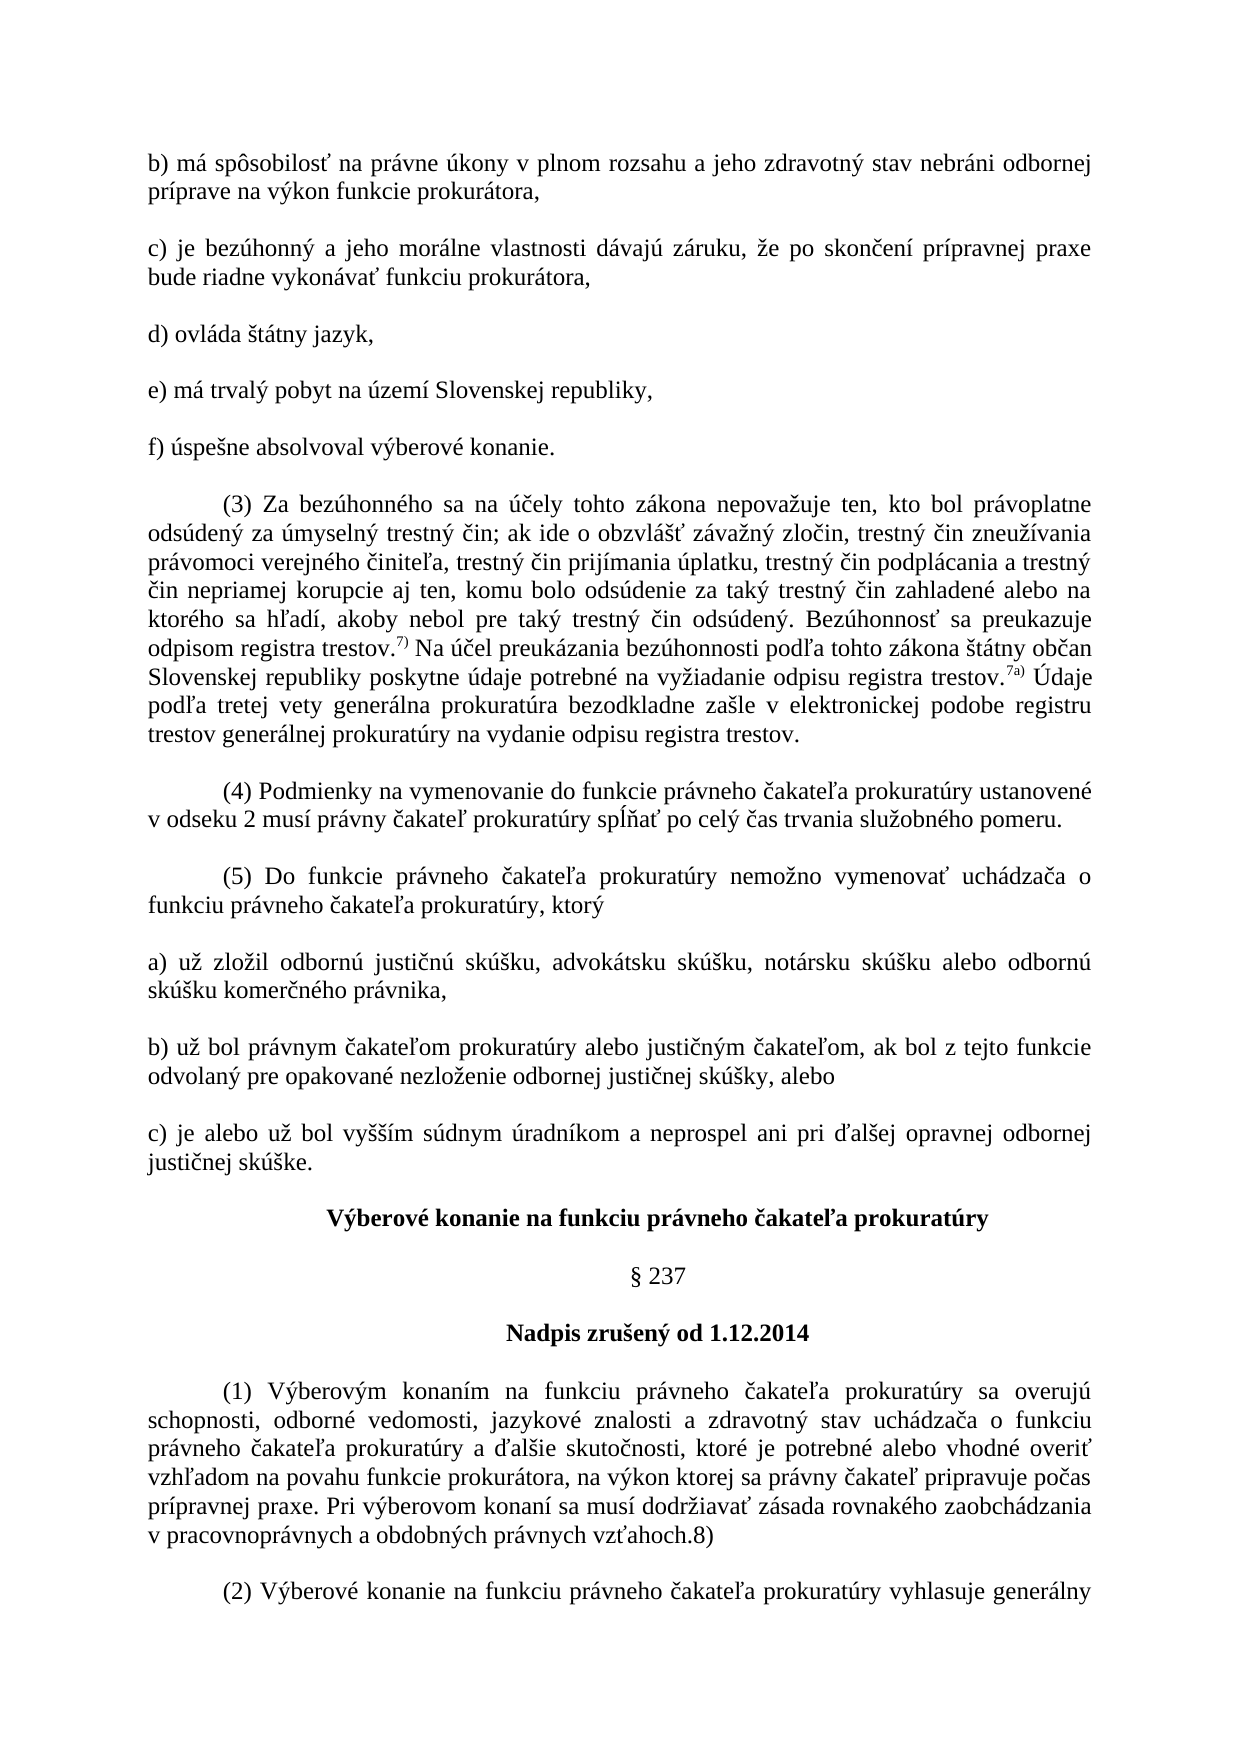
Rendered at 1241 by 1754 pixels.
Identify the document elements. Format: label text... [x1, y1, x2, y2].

text c) je bezúhonný a jeho morálne vlastnosti dávajú záruku, že po skončení prípravnej praxe bude riadne vykonávať funkciu prokurátora, [148, 233, 1092, 291]
text Výberové konanie na funkciu právneho čakateľa prokuratúry [148, 1203, 1092, 1232]
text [148, 1576, 1092, 1605]
text (3) Za bezúhonného sa na účely tohto zákona nepovažuje ten, kto bol právoplatne odsúdený za úmyselný trestný čin; ak ide o obzvlášť závažný zločin, trestný čin zneužívania právomoci verejného činiteľa, trestný čin prijímania úplatku, trestný čin podplácania a trestný čin nepriamej korupcie aj ten, komu bolo odsúdenie za taký trestný čin zahladené alebo na ktorého sa hľadí, akoby nebol pre taký trestný čin odsúdený. Bezúhonnosť sa preukazuje odpisom registra trestov.7) Na účel preukázania bezúhonnosti podľa tohto zákona štátny občan Slovenskej republiky poskytne údaje potrebné na vyžiadanie odpisu registra trestov.7a) Údaje podľa tretej vety generálna prokuratúra bezodkladne zašle v elektronickej podobe registru trestov generálnej prokuratúry na vydanie odpisu registra trestov. [148, 489, 1092, 748]
text (5) Do funkcie právneho čakateľa prokuratúry nemožno vymenovať uchádzača o funkciu právneho čakateľa prokuratúry, ktorý [148, 861, 1092, 919]
text (1) Výberovým konaním na funkciu právneho čakateľa prokuratúry sa overujú schopnosti, odborné vedomosti, jazykové znalosti a zdravotný stav uchádzača o funkciu právneho čakateľa prokuratúry a ďalšie skutočnosti, ktoré je potrebné alebo vhodné overiť vzhľadom na povahu funkcie prokurátora, na výkon ktorej sa právny čakateľ pripravuje počas prípravnej praxe. Pri výberovom konaní sa musí dodržiavať zásada rovnakého zaobchádzania v pracovnoprávnych a obdobných právnych vzťahoch.8) [148, 1376, 1092, 1548]
text b) má spôsobilosť na právne úkony v plnom rozsahu a jeho zdravotný stav nebráni odbornej príprave na výkon funkcie prokurátora, [148, 148, 1092, 205]
text d) ovláda štátny jazyk, [148, 319, 1092, 347]
text b) už bol právnym čakateľom prokuratúry alebo justičným čakateľom, ak bol z tejto funkcie odvolaný pre opakované nezloženie odbornej justičnej skúšky, alebo [148, 1032, 1092, 1090]
text a) už zložil odbornú justičnú skúšku, advokátsku skúšku, notársku skúšku alebo odbornú skúšku komerčného právnika, [148, 947, 1092, 1004]
text Nadpis zrušený od 1.12.2014 [148, 1318, 1092, 1347]
text (4) Podmienky na vymenovanie do funkcie právneho čakateľa prokuratúry ustanovené v odseku 2 musí právny čakateľ prokuratúry spĺňať po celý čas trvania služobného pomeru. [148, 776, 1092, 833]
text f) úspešne absolvoval výberové konanie. [148, 432, 1092, 461]
text e) má trvalý pobyt na území Slovenskej republiky, [148, 376, 1092, 404]
text c) je alebo už bol vyšším súdnym úradníkom a neprospel ani pri ďalšej opravnej odbornej justičnej skúške. [148, 1118, 1092, 1175]
text § 237 [148, 1261, 1092, 1290]
